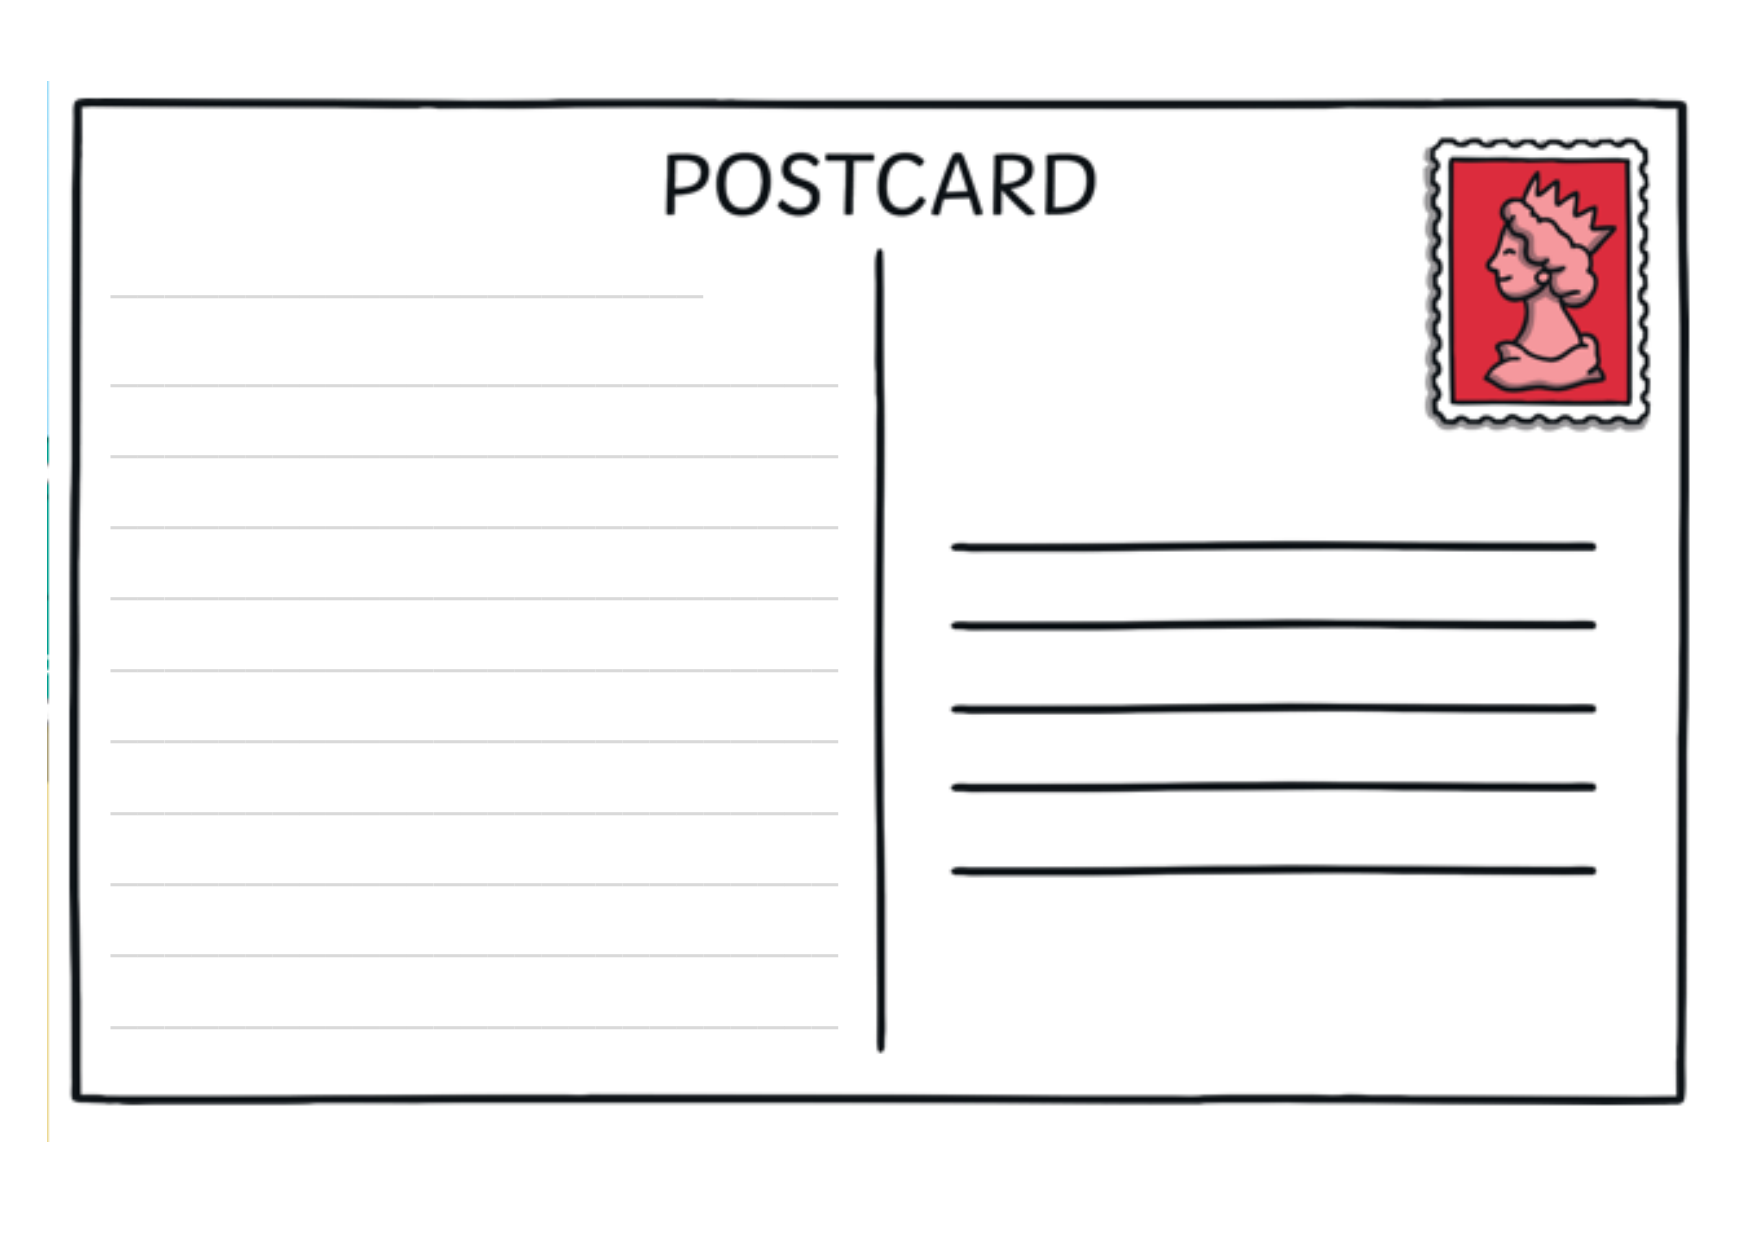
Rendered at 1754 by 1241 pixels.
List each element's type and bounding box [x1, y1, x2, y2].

picture [47, 81, 1708, 1142]
